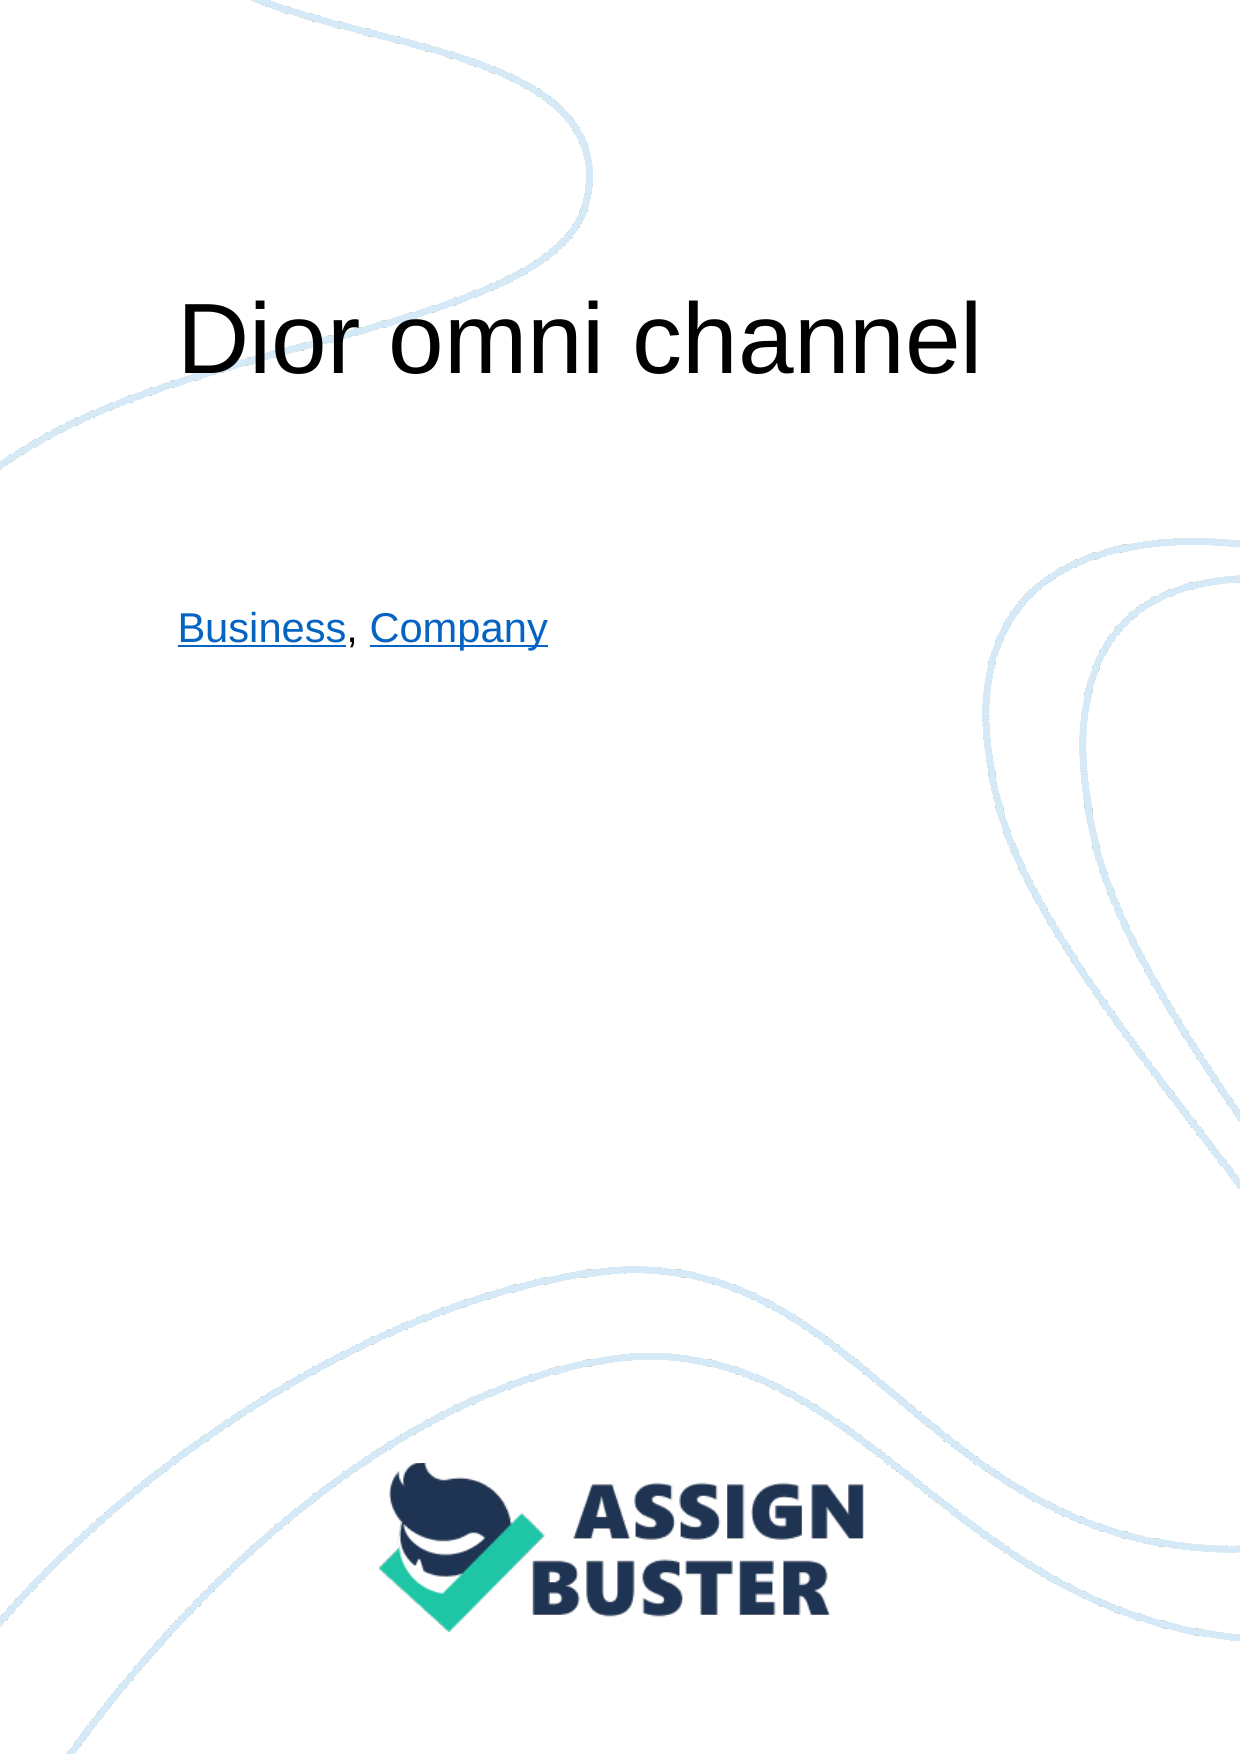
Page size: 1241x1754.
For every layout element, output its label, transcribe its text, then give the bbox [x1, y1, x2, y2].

subtitle Dior omni channel [177, 279, 1152, 394]
picture [0, 0, 1241, 1754]
text Business, Company [177, 604, 1152, 652]
